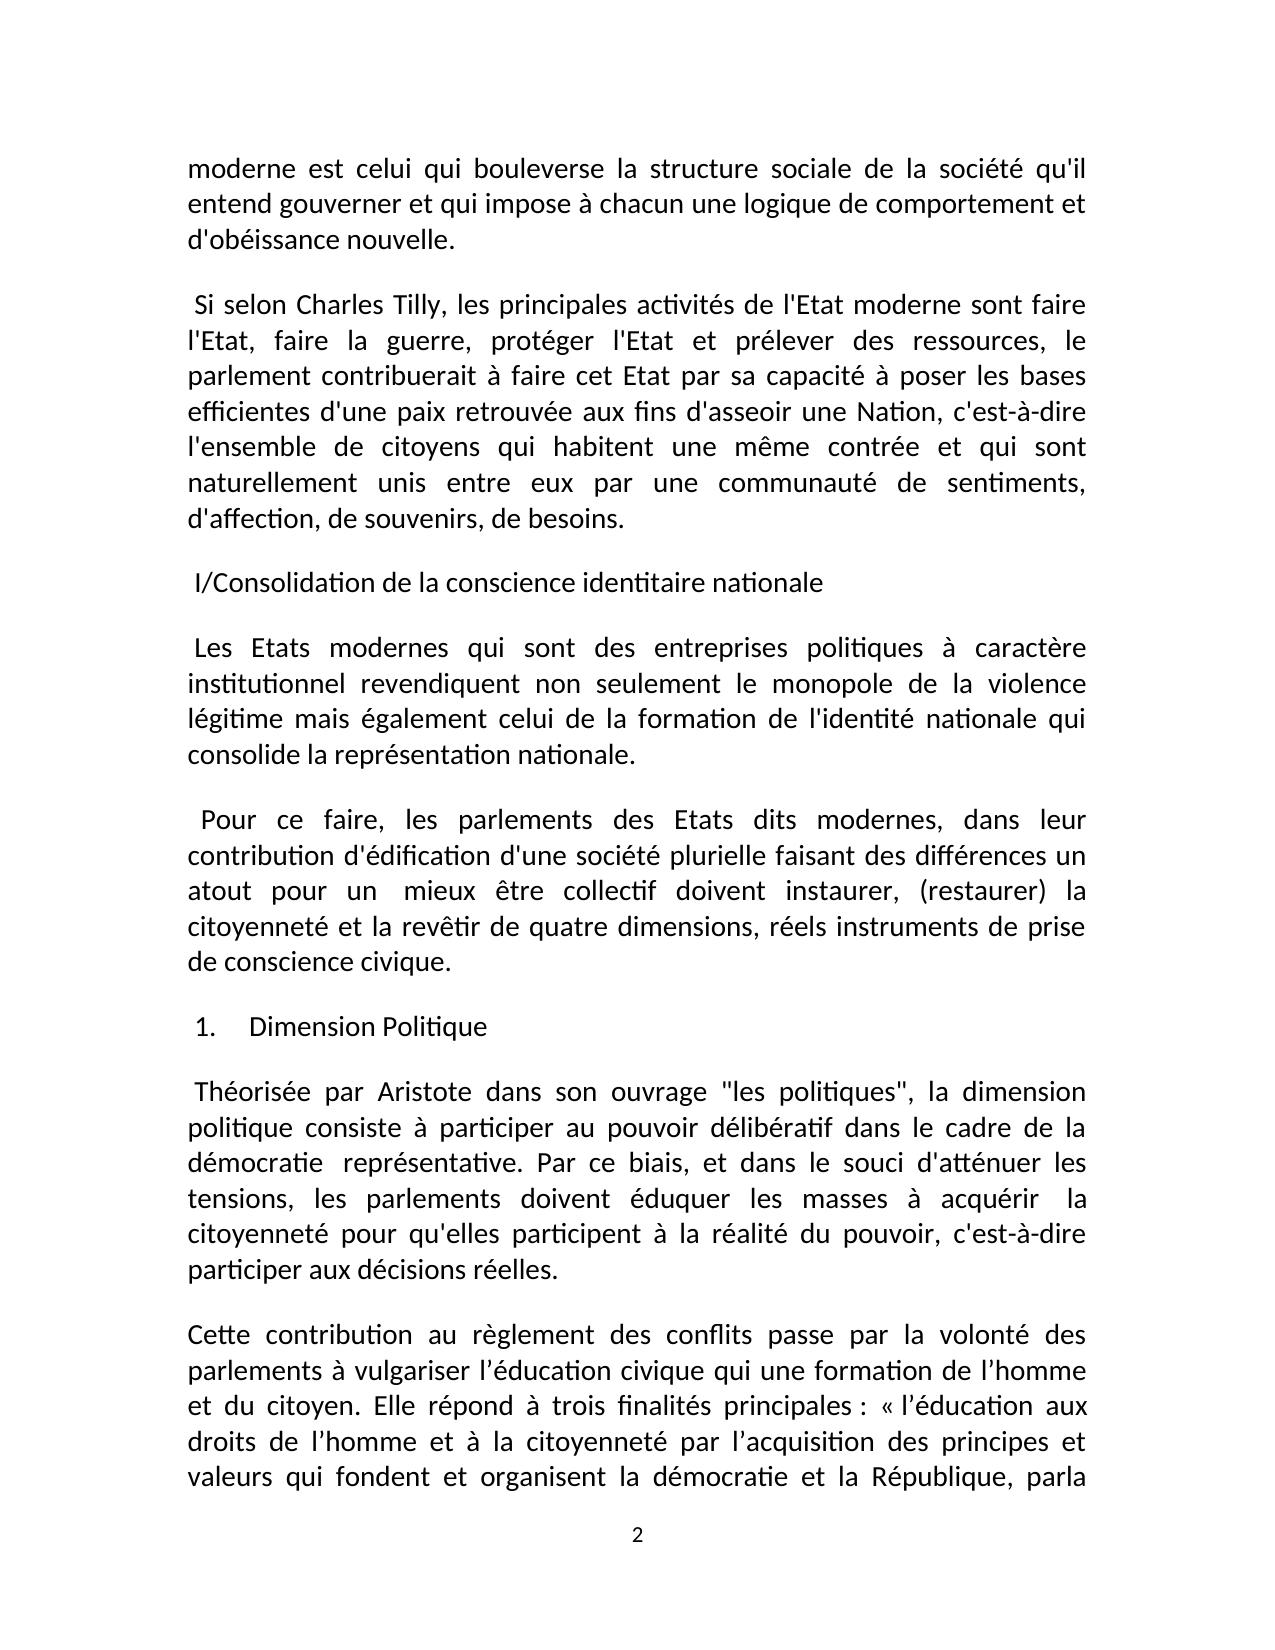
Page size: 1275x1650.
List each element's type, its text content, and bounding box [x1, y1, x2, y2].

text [187, 150, 1087, 257]
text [187, 1316, 1087, 1494]
text Théorisée par Aristote dans son ouvrage "les politiques", la dimension politique consiste à participer au pouvoir délibératif dans le cadre de la démocratie représentative. Par ce biais, et dans le souci d'atténuer les tensions, les parlements doivent éduquer les masses à acquérir la citoyenneté pour qu'elles participent à la réalité du pouvoir, c'est-à-dire participer aux décisions réelles. [187, 1073, 1087, 1287]
text 1. Dimension Politique [187, 1008, 1087, 1044]
text Les Etats modernes qui sont des entreprises politiques à caractère institutionnel revendiquent non seulement le monopole de la violence légitime mais également celui de la formation de l'identité nationale qui consolide la représentation nationale. [187, 629, 1087, 772]
text Pour ce faire, les parlements des Etats dits modernes, dans leur contribution d'édification d'une société plurielle faisant des différences un atout pour un mieux être collectif doivent instaurer, (restaurer) la citoyenneté et la revêtir de quatre dimensions, réels instruments de prise de conscience civique. [187, 801, 1087, 979]
text Si selon Charles Tilly, les principales activités de l'Etat moderne sont faire l'Etat, faire la guerre, protéger l'Etat et prélever des ressources, le parlement contribuerait à faire cet Etat par sa capacité à poser les bases efficientes d'une paix retrouvée aux fins d'asseoir une Nation, c'est-à-dire l'ensemble de citoyens qui habitent une même contrée et qui sont naturellement unis entre eux par une communauté de sentiments, d'affection, de souvenirs, de besoins. [187, 286, 1087, 535]
text I/Consolidation de la conscience identitaire nationale [187, 564, 1087, 600]
